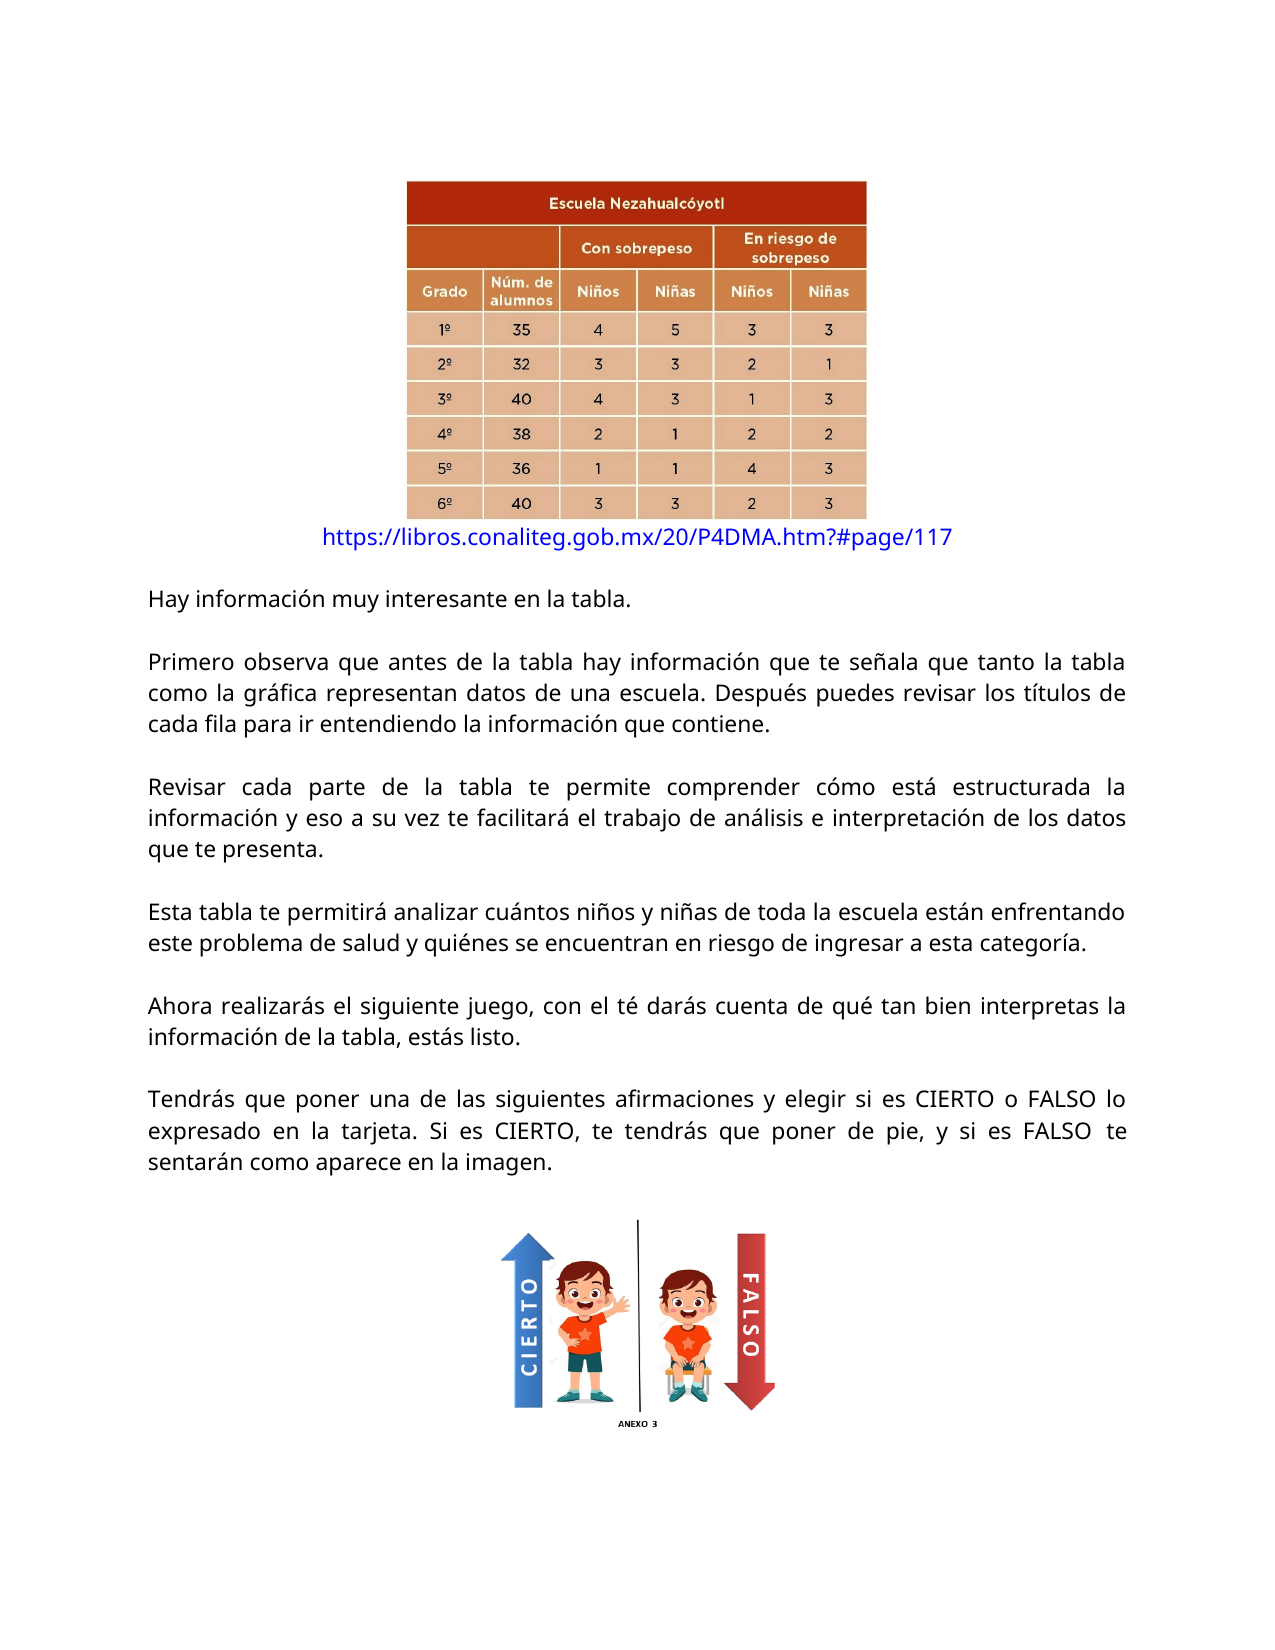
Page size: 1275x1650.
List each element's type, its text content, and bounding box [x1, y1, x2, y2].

text Esta tabla te permitirá analizar cuántos niños y niñas de toda la escuela están enfrentando este problema de salud y quiénes se encuentran en riesgo de ingresar a esta categoría. [148, 896, 1127, 958]
picture [489, 1208, 786, 1430]
text Revisar cada parte de la tabla te permite comprender cómo está estructurada la información y eso a su vez te facilitará el trabajo de análisis e interpretación de los datos que te presenta. [148, 771, 1127, 865]
text Tendrás que poner una de las siguientes afirmaciones y elegir si es CIERTO o FALSO lo expresado en la tarjeta. Si es CIERTO, te tendrás que poner de pie, y si es FALSO te sentarán como aparece en la imagen. [148, 1083, 1127, 1177]
text Ahora realizarás el siguiente juego, con el té darás cuenta de qué tan bien interpretas la información de la tabla, estás listo. [148, 990, 1127, 1052]
text Primero observa que antes de la tabla hay información que te señala que tanto la tabla como la gráfica representan datos de una escuela. Después puedes revisar los títulos de cada fila para ir entendiendo la información que contiene. [148, 646, 1127, 740]
picture [405, 177, 870, 521]
text https://libros.conaliteg.gob.mx/20/P4DMA.htm?#page/117 [148, 521, 1127, 552]
text Hay información muy interesante en la tabla. [148, 583, 1127, 615]
